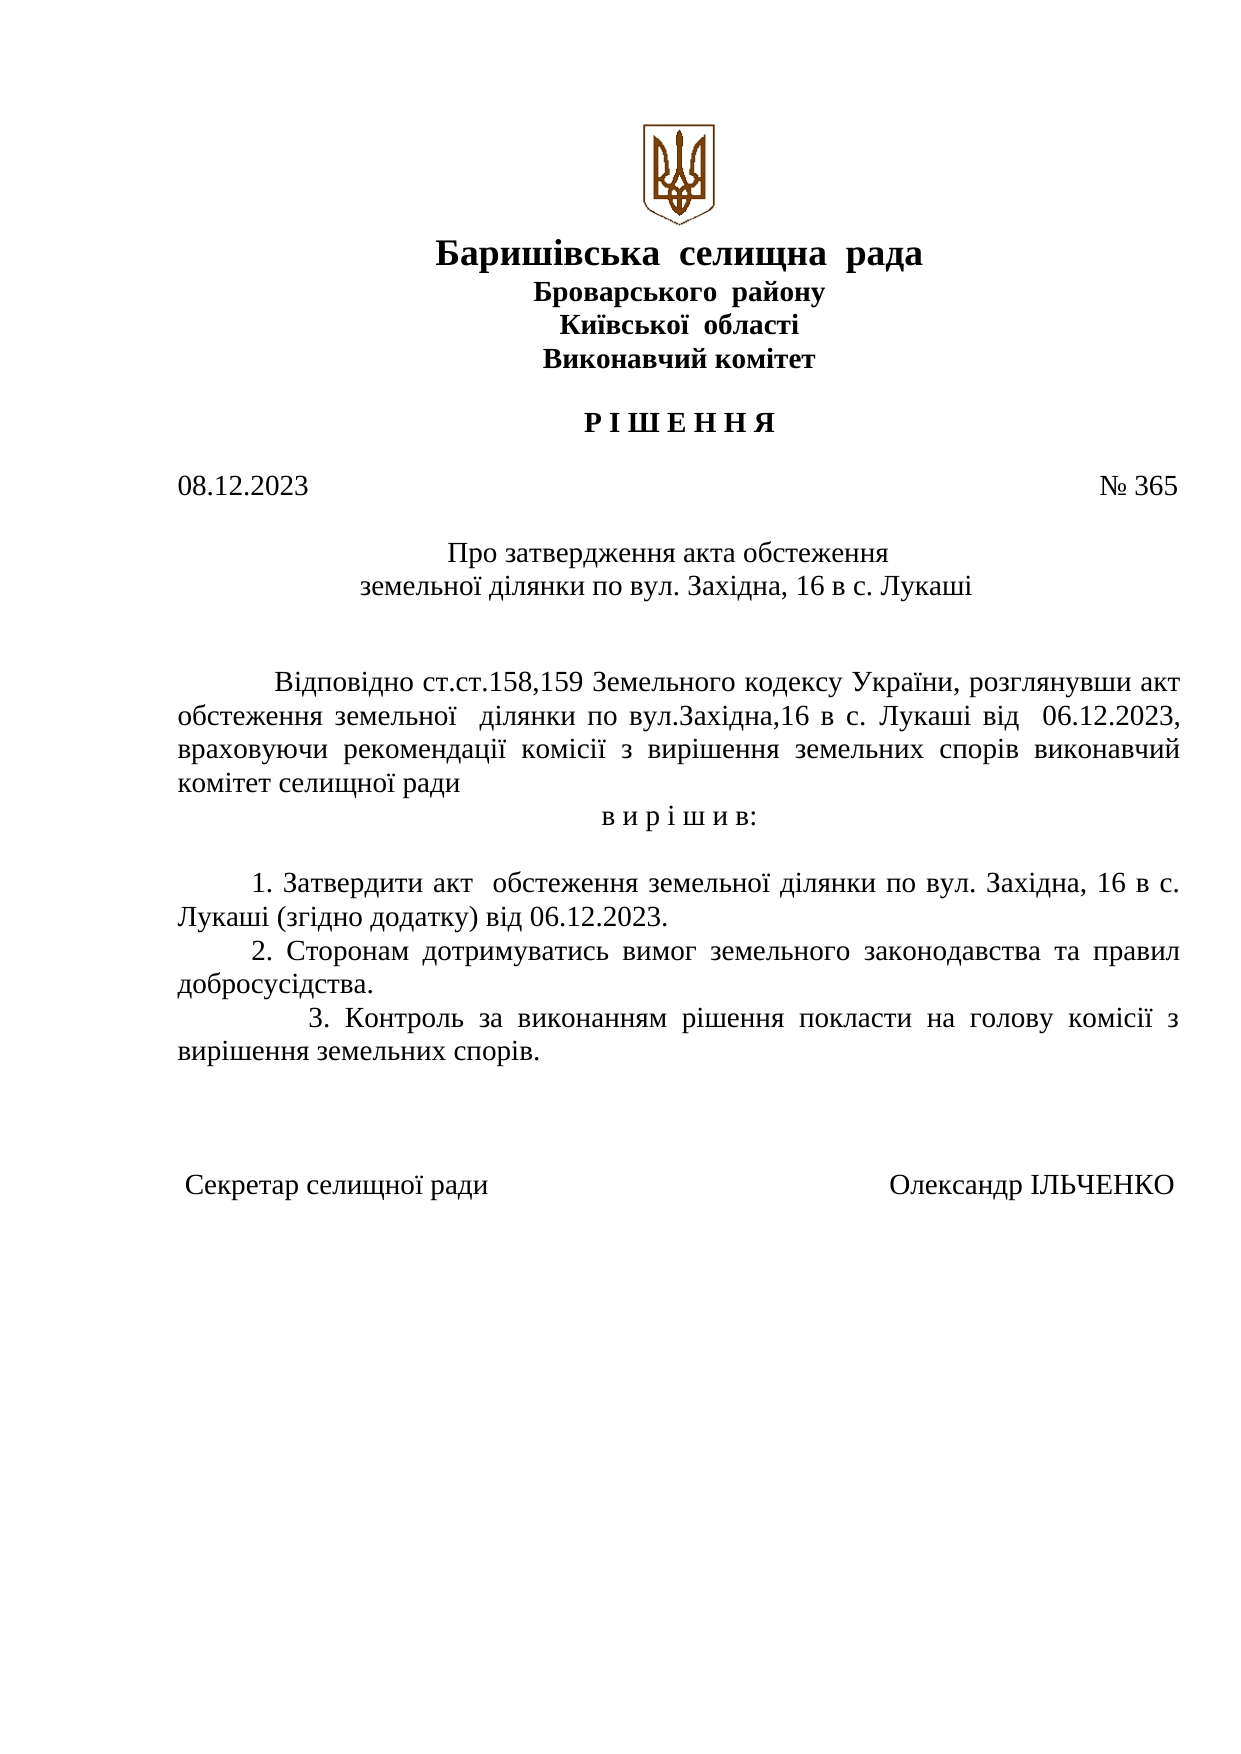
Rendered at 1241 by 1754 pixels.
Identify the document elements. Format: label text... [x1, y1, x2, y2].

text 2. Сторонам дотримуватись вимог земельного законодавства та правил добросусідства. [177, 933, 1181, 1000]
text в и р і ш и в: [177, 798, 1181, 832]
subtitle Броварського району [177, 274, 1181, 307]
text Секретар селищної ради Олександр ІЛЬЧЕНКО [177, 1167, 1181, 1201]
picture [636, 118, 722, 231]
subtitle Р І Ш Е Н Н Я [177, 406, 1181, 439]
text Відповідно ст.ст.158,159 Земельного кодексу України, розглянувши акт обстеження земельної ділянки по вул.Західна,16 в с. Лукаші від 06.12.2023, враховуючи рекомендації комісії з вирішення земельних спорів виконавчий комітет селищної ради [177, 664, 1181, 798]
text 1. Затвердити акт обстеження земельної ділянки по вул. Західна, 16 в с. Лукаші (згідно додатку) від 06.12.2023. [177, 866, 1181, 933]
text Про затвердження акта обстеження [177, 535, 1181, 568]
subtitle Баришівська селищна рада [177, 231, 1181, 274]
text Виконавчий комітет [177, 341, 1181, 374]
text земельної ділянки по вул. Західна, 16 в с. Лукаші [177, 568, 1181, 602]
text 3. Контроль за виконанням рішення покласти на голову комісії з вирішення земельних спорів. [177, 1000, 1181, 1067]
text Київської області [177, 307, 1181, 341]
text 08.12.2023 № 365 [177, 468, 1181, 501]
